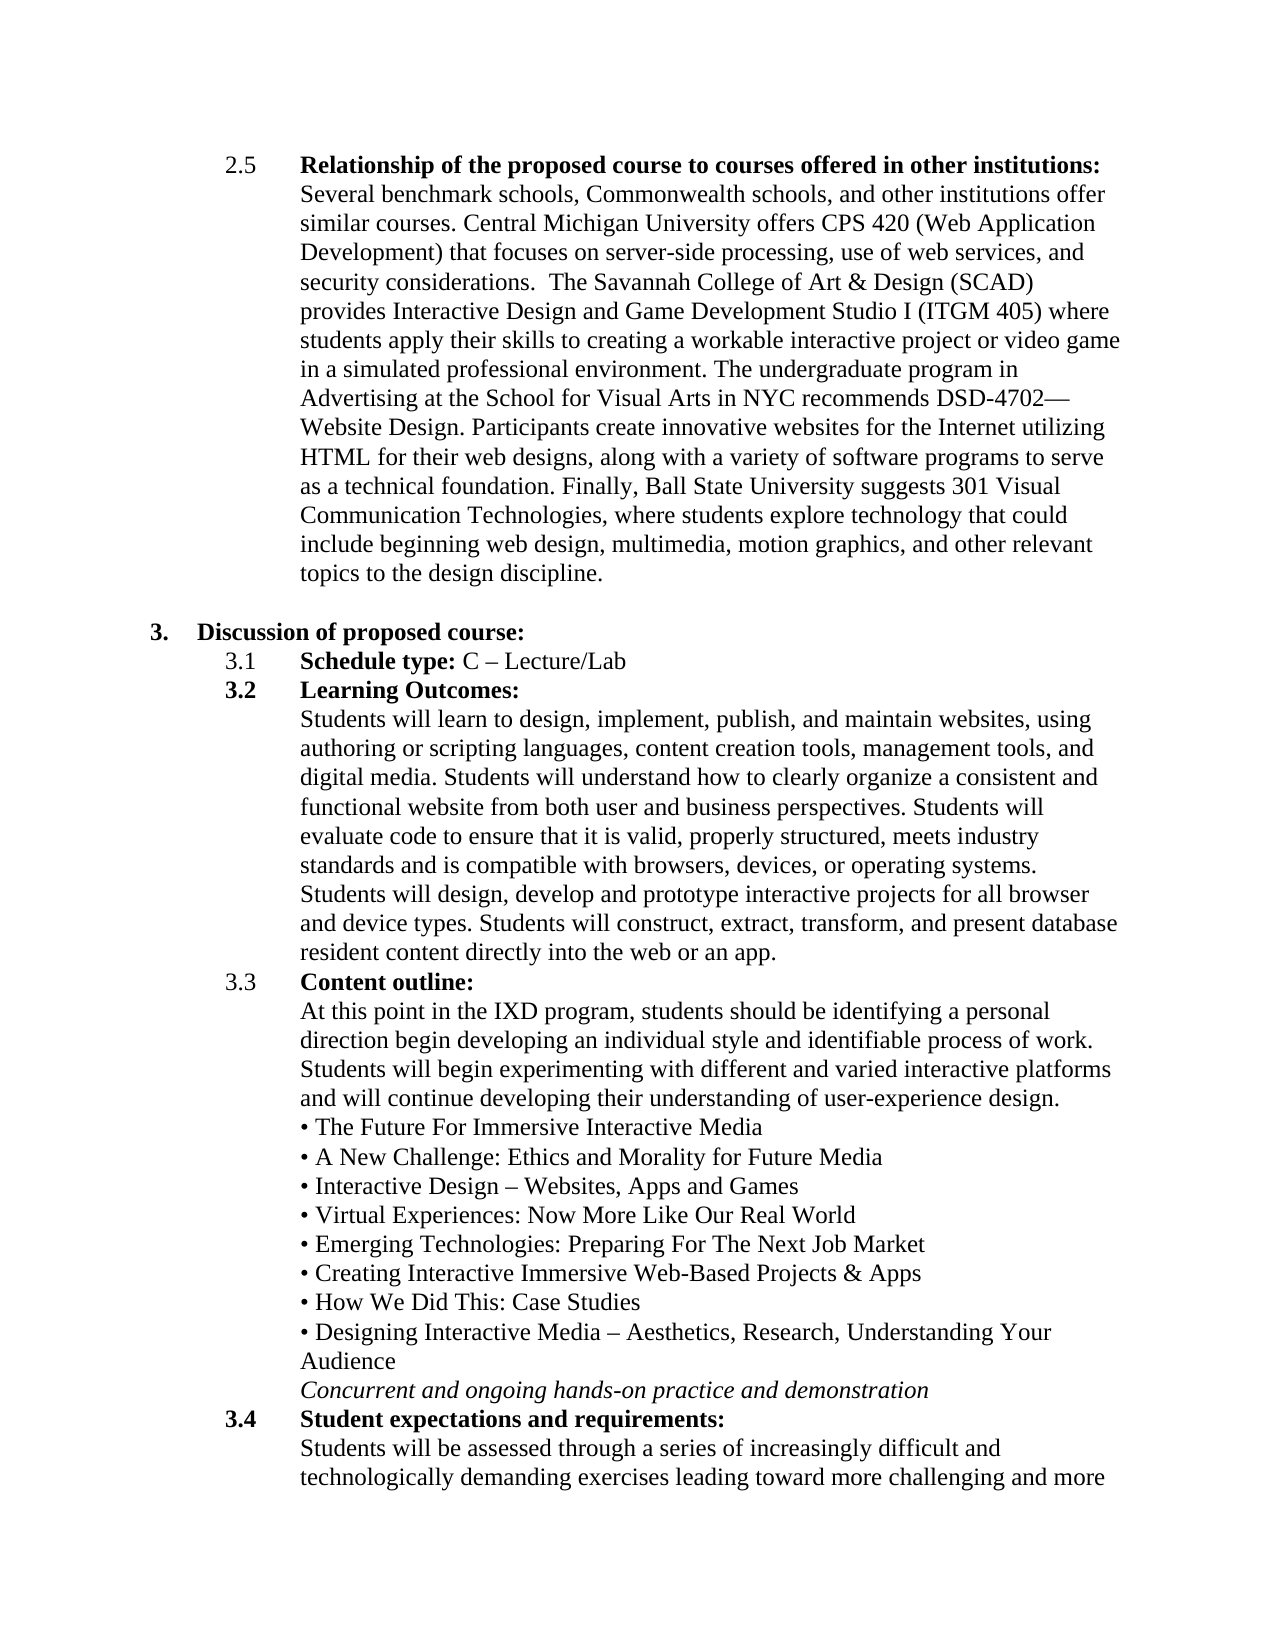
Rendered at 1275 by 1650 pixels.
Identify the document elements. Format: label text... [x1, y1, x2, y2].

list Student expectations and requirements: [225, 1404, 1125, 1433]
text Students will learn to design, implement, publish, and maintain websites, using authoring or scripting languages, content creation tools, management tools, and digital media. Students will understand how to clearly organize a consistent and functional website from both user and business perspectives. Students will evaluate code to ensure that it is valid, properly structured, meets industry standards and is compatible with browsers, devices, or operating systems. [300, 704, 1125, 879]
text • Designing Interactive Media – Aesthetics, Research, Understanding Your Audience Concurrent and ongoing hands-on practice and demonstration [300, 1317, 1125, 1404]
text • Virtual Experiences: Now More Like Our Real World [300, 1200, 1125, 1229]
list Relationship of the proposed course to courses offered in other institutions: Several benchmark schools, Commonwealth schools, and other institutions offer similar courses. Central Michigan University offers CPS 420 (Web Application Development) that focuses on server-side processing, use of web services, and security considerations. The Savannah College of Art & Design (SCAD) provides Interactive Design and Game Development Studio I (ITGM 405) where students apply their skills to creating a workable interactive project or video game in a simulated professional environment. The undergraduate program in Advertising at the School for Visual Arts in NYC recommends DSD-4702—Website Design. Participants create innovative websites for the Internet utilizing HTML for their web designs, along with a variety of software programs to serve as a technical foundation. Finally, Ball State University suggests 301 Visual Communication Technologies, where students explore technology that could include beginning web design, multimedia, motion graphics, and other relevant topics to the design discipline. [225, 150, 1125, 587]
text • Interactive Design – Websites, Apps and Games [300, 1171, 1125, 1200]
text • Emerging Technologies: Preparing For The Next Job Market [300, 1229, 1125, 1258]
text • Creating Interactive Immersive Web-Based Projects & Apps [300, 1258, 1125, 1287]
list Schedule type: C – Lecture/Lab [225, 646, 1125, 675]
text Students will design, develop and prototype interactive projects for all browser and device types. Students will construct, extract, transform, and present database resident content directly into the web or an app. [300, 879, 1125, 967]
text • How We Did This: Case Studies [300, 1287, 1125, 1317]
list Content outline: At this point in the IXD program, students should be identifying a personal direction begin developing an individual style and identifiable process of work. Students will begin experimenting with different and varied interactive platforms and will continue developing their understanding of user-experience design. • The Future For Immersive Interactive Media [225, 967, 1125, 1142]
text 3. Discussion of proposed course: [150, 617, 1125, 646]
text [300, 1433, 1125, 1492]
text • A New Challenge: Ethics and Morality for Future Media [300, 1142, 1125, 1171]
list Learning Outcomes: [225, 675, 1125, 704]
